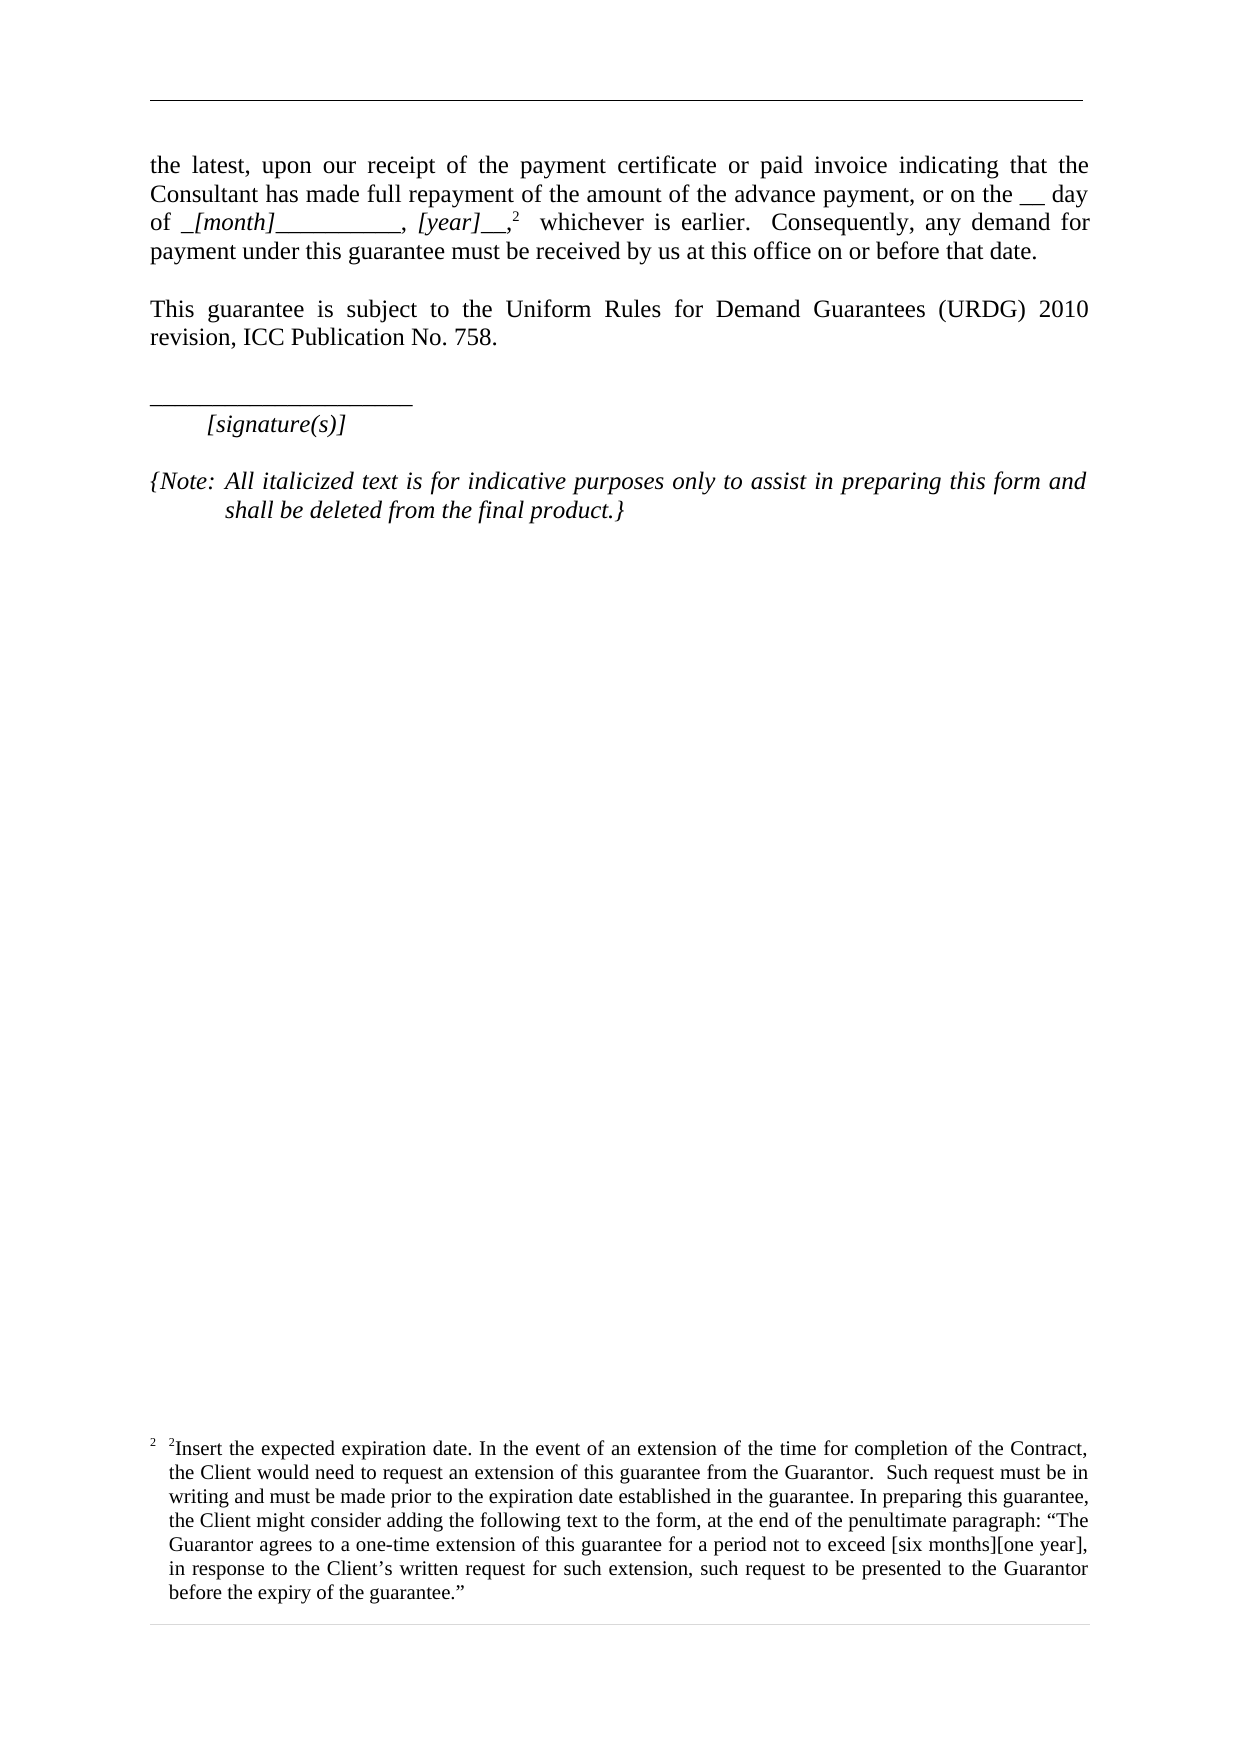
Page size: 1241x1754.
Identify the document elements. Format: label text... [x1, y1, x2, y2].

text _____________________ [150, 380, 1090, 409]
text [signature(s)] [150, 409, 1090, 437]
text This guarantee is subject to the Uniform Rules for Demand Guarantees (URDG) 2010 revision, ICC Publication No. 758. [150, 294, 1090, 351]
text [150, 150, 1090, 265]
text {Note: All italicized text is for indicative purposes only to assist in preparing this form and shall be deleted from the final product.} [150, 466, 1090, 524]
